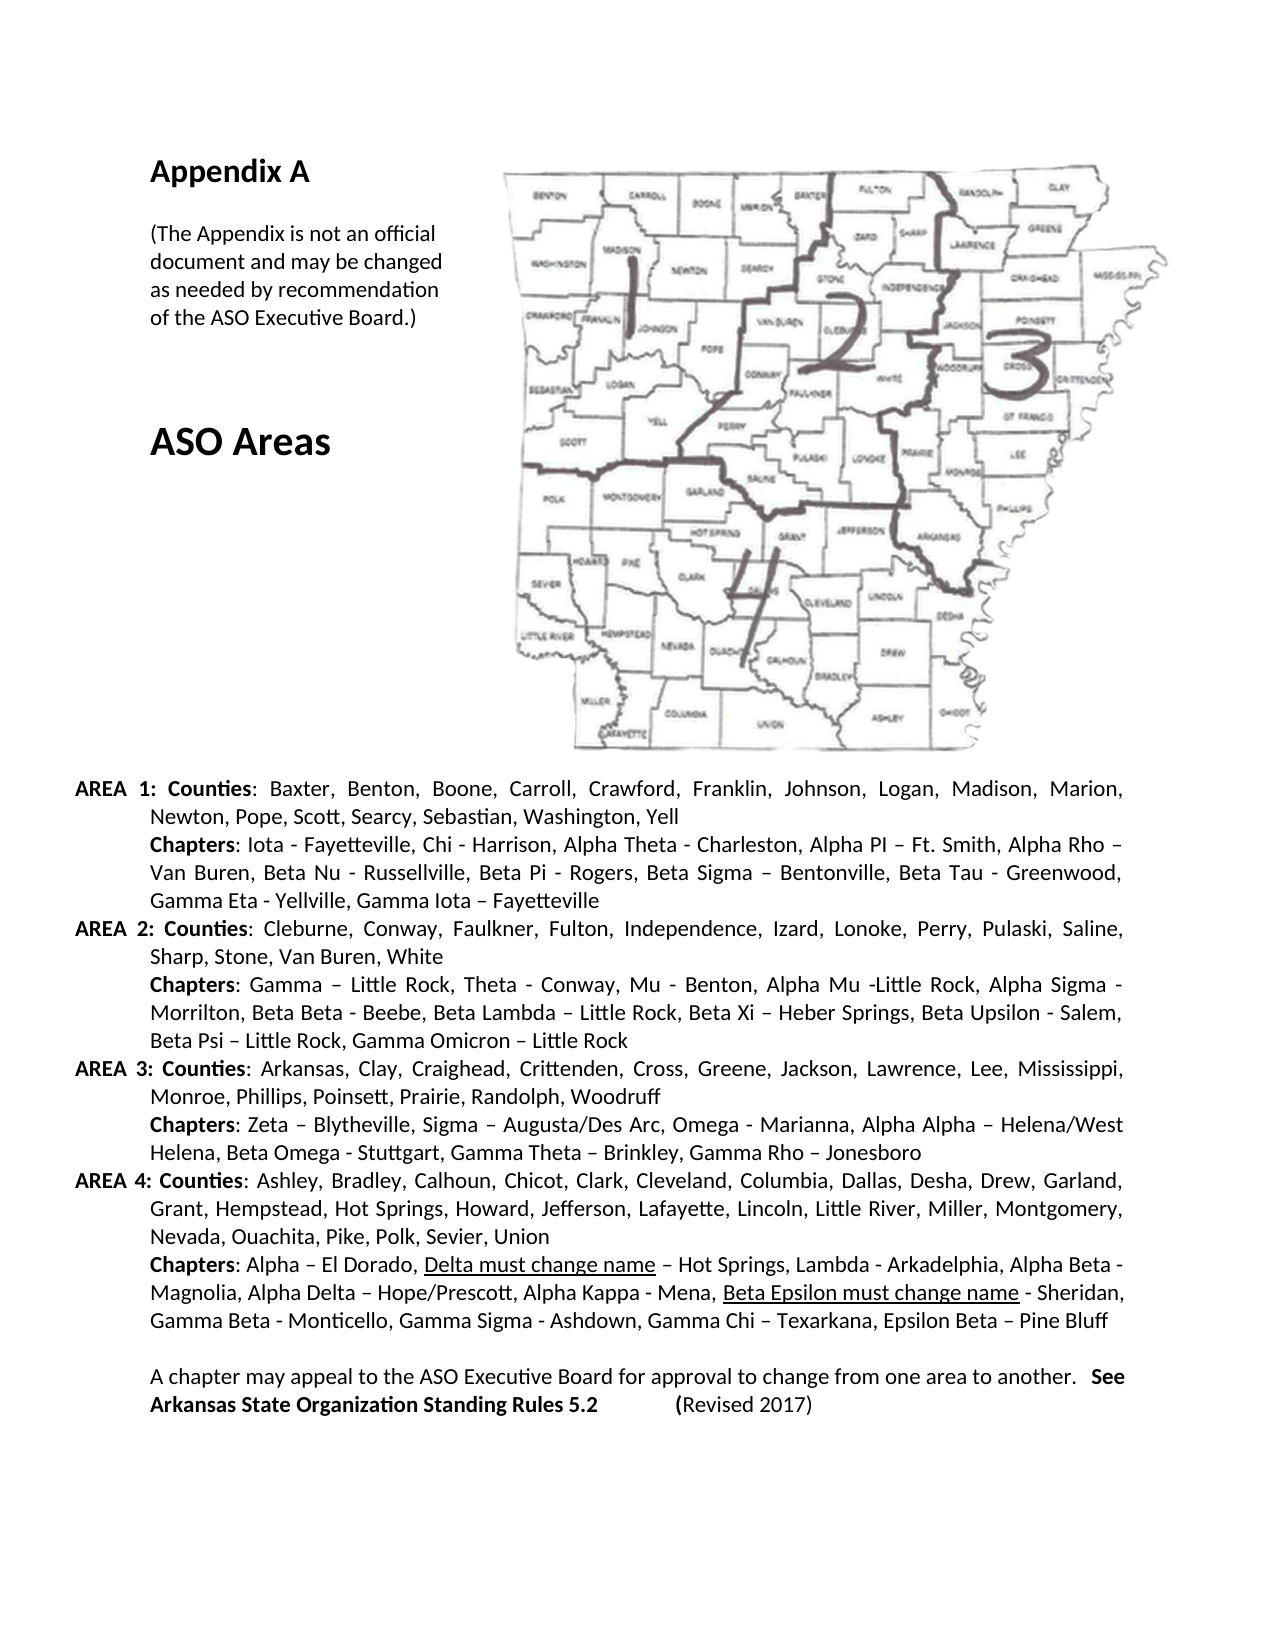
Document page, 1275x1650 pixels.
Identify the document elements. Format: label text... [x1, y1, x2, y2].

text Chapters: Alpha – El Dorado, Delta must change name – Hot Springs, Lambda - Arkadelphia, Alpha Beta - Magnolia, Alpha Delta – Hope/Prescott, Alpha Kappa - Mena, Beta Epsilon must change name - Sheridan, Gamma Beta - Monticello, Gamma Sigma - Ashdown, Gamma Chi – Texarkana, Epsilon Beta – Pine Bluff [75, 1250, 1125, 1334]
text AREA 4: Counties: Ashley, Bradley, Calhoun, Chicot, Clark, Cleveland, Columbia, Dallas, Desha, Drew, Garland, Grant, Hempstead, Hot Springs, Howard, Jefferson, Lafayette, Lincoln, Little River, Miller, Montgomery, Nevada, Ouachita, Pike, Polk, Sevier, Union [75, 1166, 1125, 1250]
text Chapters: Zeta – Blytheville, Sigma – Augusta/Des Arc, Omega - Marianna, Alpha Alpha – Helena/West Helena, Beta Omega - Stuttgart, Gamma Theta – Brinkley, Gamma Rho – Jonesboro [75, 1110, 1125, 1166]
text AREA 2: Counties: Cleburne, Conway, Faulkner, Fulton, Independence, Izard, Lonoke, Perry, Pulaski, Saline, Sharp, Stone, Van Buren, White [75, 914, 1125, 970]
text A chapter may appeal to the ASO Executive Board for approval to change from one area to another. See Arkansas State Organization Standing Rules 5.2 (Revised 2017) [150, 1362, 1125, 1418]
text Chapters: Gamma – Little Rock, Theta - Conway, Mu - Benton, Alpha Mu -Little Rock, Alpha Sigma - Morrilton, Beta Beta - Beebe, Beta Lambda – Little Rock, Beta Xi – Heber Springs, Beta Upsilon - Salem, Beta Psi – Little Rock, Gamma Omicron – Little Rock [75, 970, 1125, 1054]
text document and may be changed [150, 247, 1125, 275]
text Appendix A [150, 150, 1125, 191]
text of the ASO Executive Board.) [150, 303, 1125, 331]
text AREA 3: Counties: Arkansas, Clay, Craighead, Crittenden, Cross, Greene, Jackson, Lawrence, Lee, Mississippi, Monroe, Phillips, Poinsett, Prairie, Randolph, Woodruff [75, 1054, 1125, 1110]
text as needed by recommendation [150, 275, 1125, 303]
text (The Appendix is not an official [150, 219, 1125, 247]
text AREA 1: Counties: Baxter, Benton, Boone, Carroll, Crawford, Franklin, Johnson, Logan, Madison, Marion, Newton, Pope, Scott, Searcy, Sebastian, Washington, Yell [75, 774, 1125, 830]
text ASO Areas [150, 415, 1125, 466]
text Chapters: Iota - Fayetteville, Chi - Harrison, Alpha Theta - Charleston, Alpha PI – Ft. Smith, Alpha Rho – Van Buren, Beta Nu - Russellville, Beta Pi - Rogers, Beta Sigma – Bentonville, Beta Tau - Greenwood, Gamma Eta - Yellville, Gamma Iota – Fayetteville [75, 830, 1125, 914]
picture [488, 71, 1178, 779]
